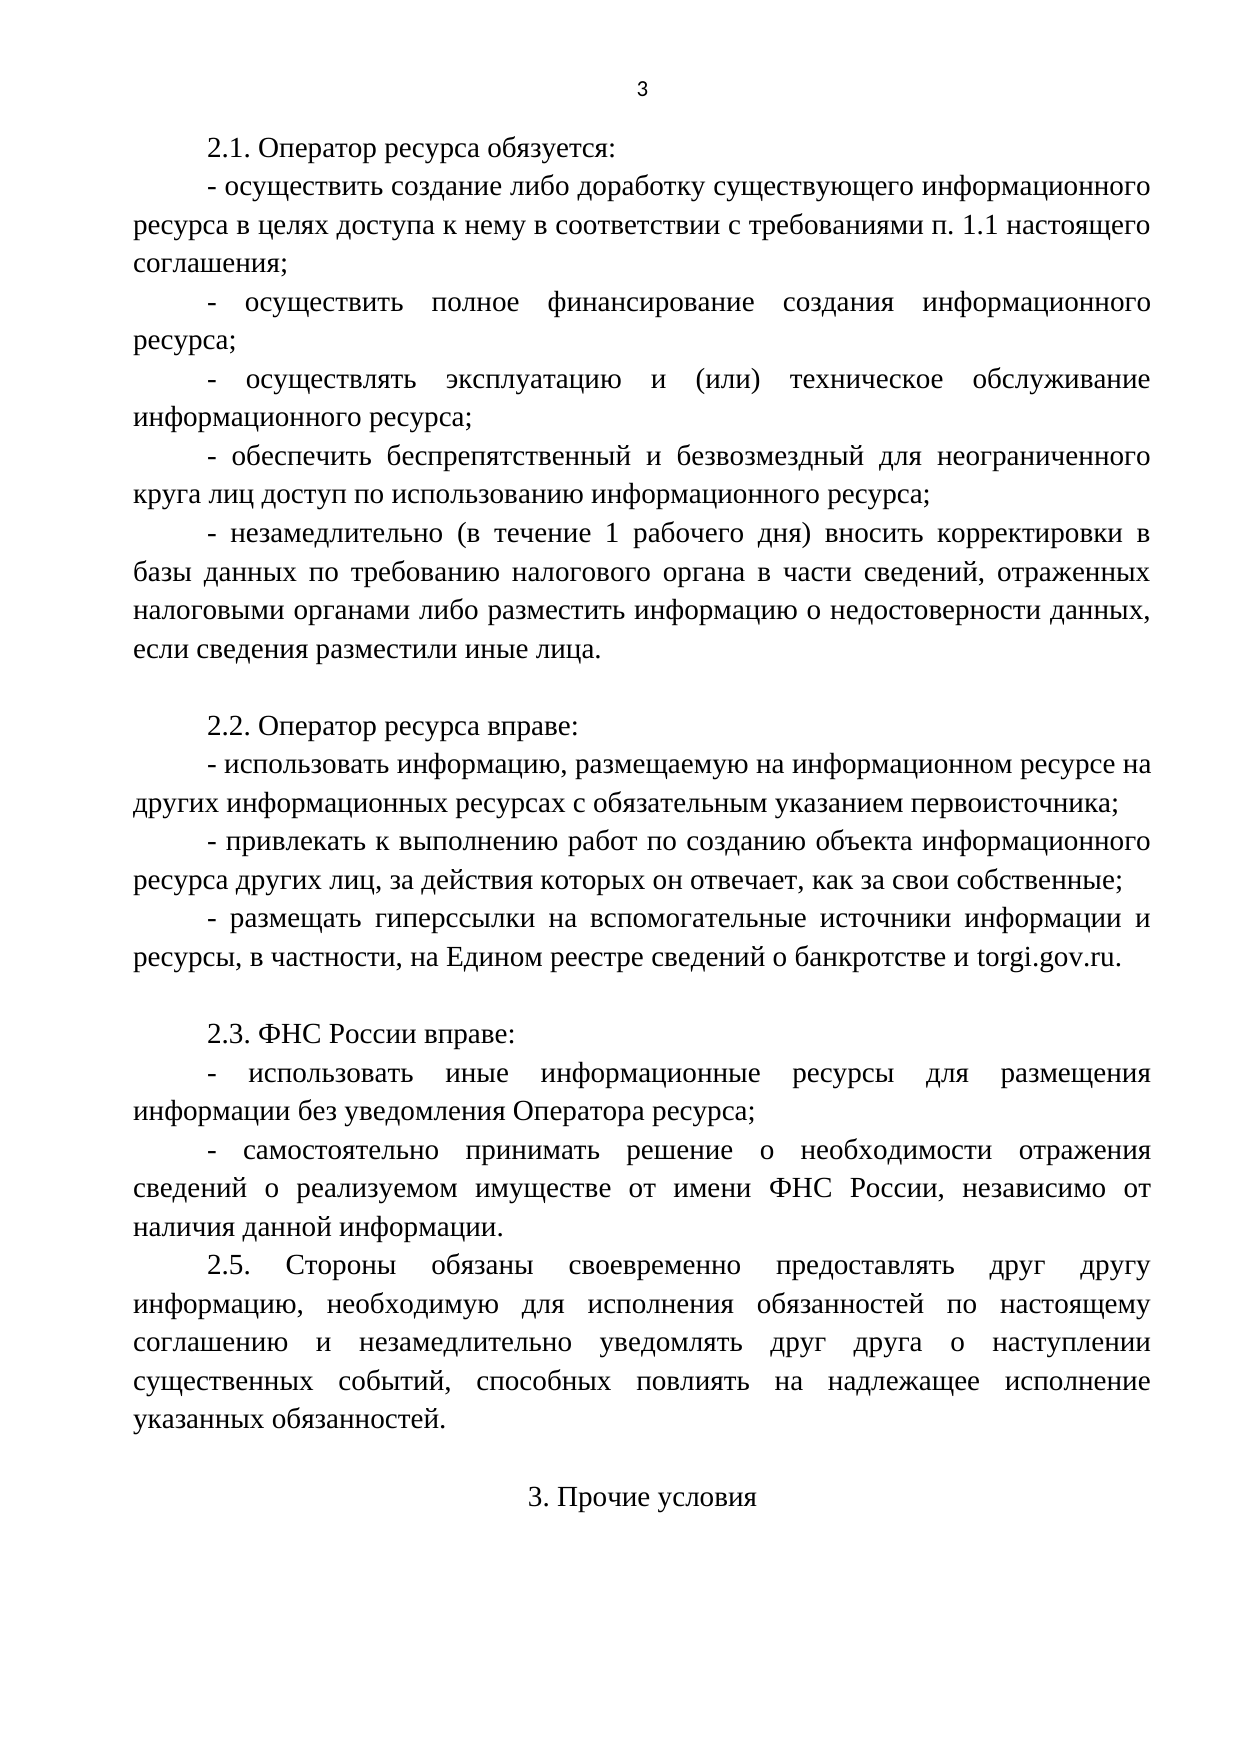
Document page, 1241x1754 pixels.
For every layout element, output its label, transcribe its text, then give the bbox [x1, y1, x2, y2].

text - самостоятельно принимать решение о необходимости отражения сведений о реализуемом имуществе от имени ФНС России, независимо от наличия данной информации. [133, 1132, 1152, 1242]
text 2.1. Оператор ресурса обязуется: [133, 130, 1152, 163]
text - использовать иные информационные ресурсы для размещения информации без уведомления Оператора ресурса; [133, 1055, 1152, 1127]
text 2.2. Оператор ресурса вправе: [133, 708, 1152, 741]
text - обеспечить беспрепятственный и безвозмездный для неограниченного круга лиц доступ по использованию информационного ресурса; [133, 438, 1152, 510]
text - незамедлительно (в течение 1 рабочего дня) вносить корректировки в базы данных по требованию налогового органа в части сведений, отраженных налоговыми органами либо разместить информацию о недостоверности данных, если сведения разместили иные лица. [133, 515, 1152, 664]
text 3. Прочие условия [133, 1479, 1152, 1512]
text 2.5. Стороны обязаны своевременно предоставлять друг другу информацию, необходимую для исполнения обязанностей по настоящему соглашению и незамедлительно уведомлять друг друга о наступлении существенных событий, способных повлиять на надлежащее исполнение указанных обязанностей. [133, 1247, 1152, 1435]
text - осуществить создание либо доработку существующего информационного ресурса в целях доступа к нему в соответствии с требованиями п. 1.1 настоящего соглашения; [133, 168, 1152, 279]
text - осуществить полное финансирование создания информационного ресурса; [133, 284, 1152, 356]
text 2.3. ФНС России вправе: [133, 1016, 1152, 1050]
text - привлекать к выполнению работ по созданию объекта информационного ресурса других лиц, за действия которых он отвечает, как за свои собственные; [133, 823, 1152, 896]
text - размещать гиперссылки на вспомогательные источники информации и ресурсы, в частности, на Едином реестре сведений о банкротстве и torgi.gov.ru. [133, 901, 1152, 973]
text - использовать информацию, размещаемую на информационном ресурсе на других информационных ресурсах с обязательным указанием первоисточника; [133, 746, 1152, 818]
text - осуществлять эксплуатацию и (или) техническое обслуживание информационного ресурса; [133, 361, 1152, 433]
